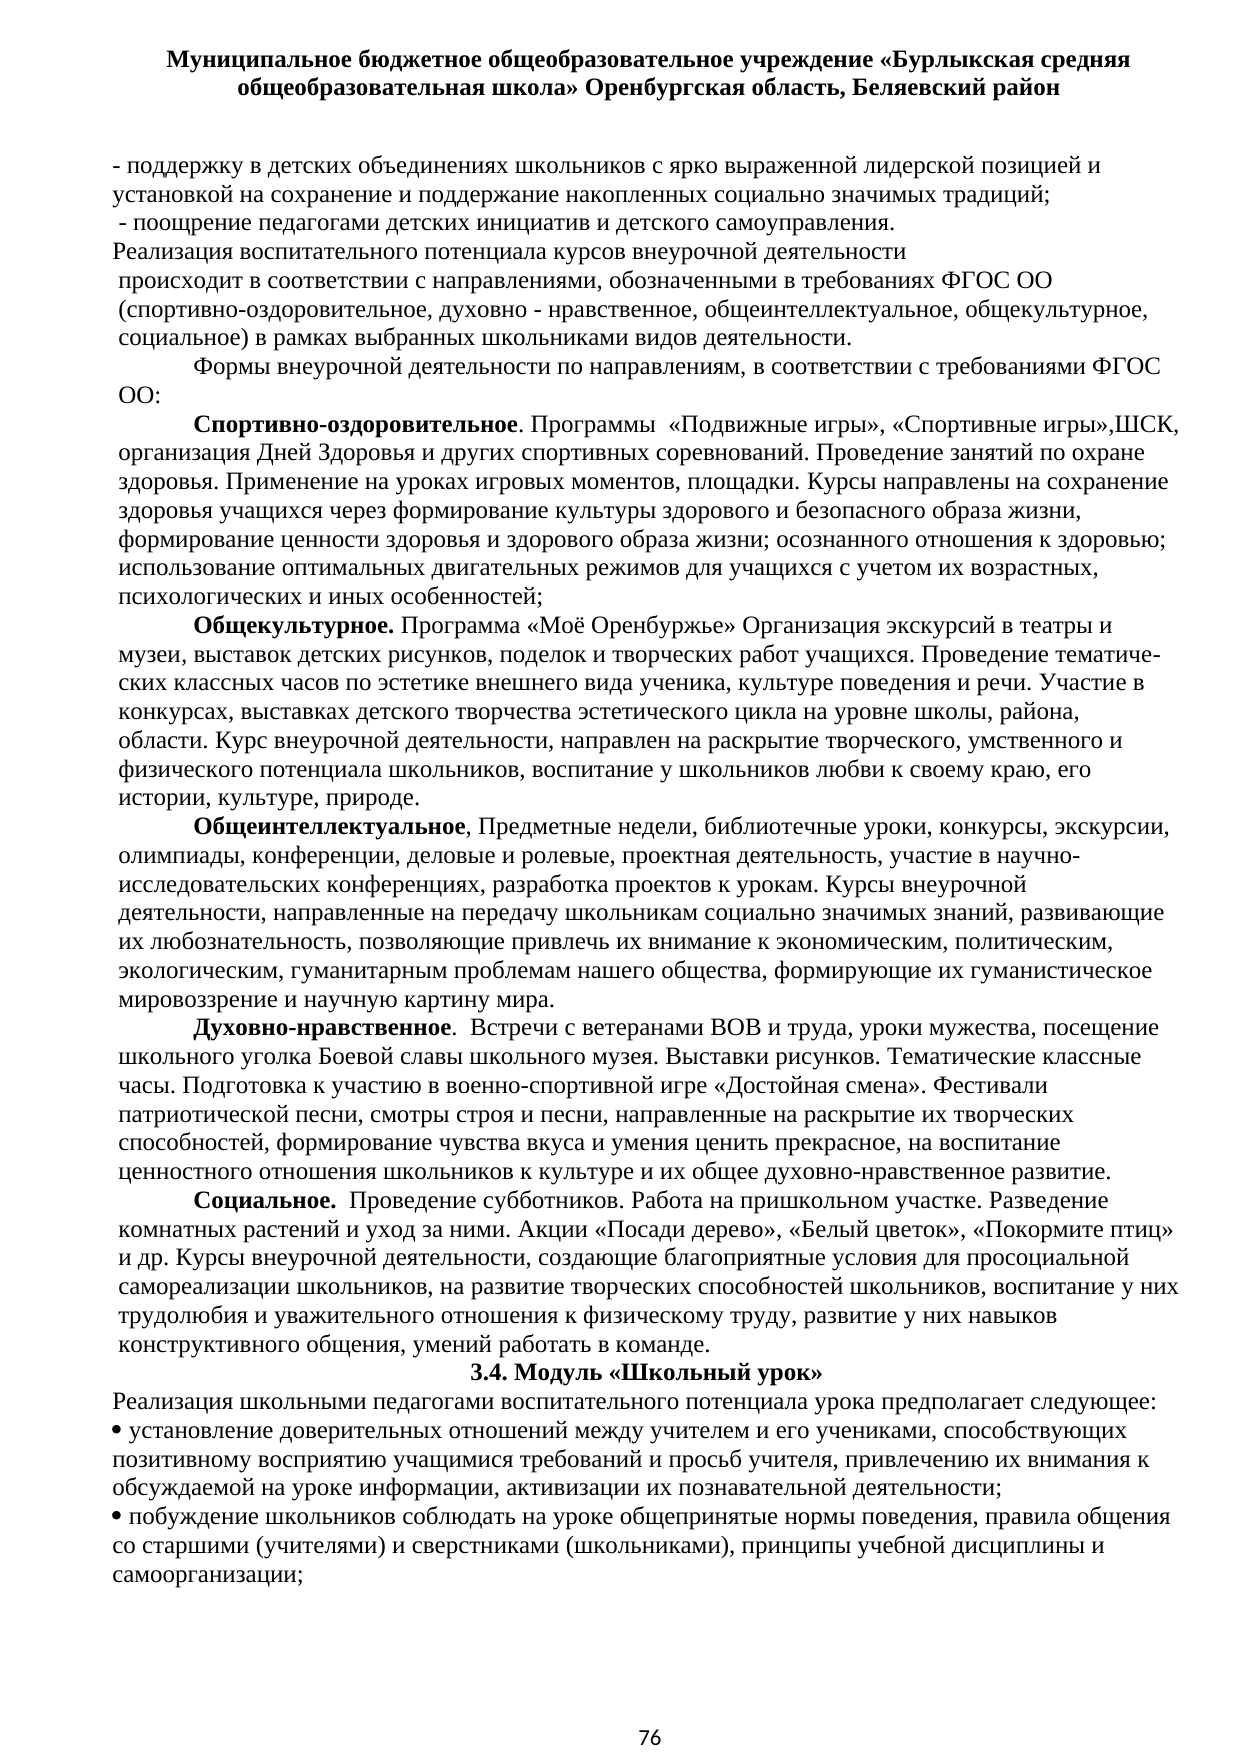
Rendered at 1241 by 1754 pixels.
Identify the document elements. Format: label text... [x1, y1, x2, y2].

text - поддержку в детских объединениях школьников с ярко выраженной лидерской позицией и установкой на сохранение и поддержание накопленных социально значимых традиций; [112, 150, 1181, 207]
text Формы внеурочной деятельности по направлениям, в соответствии с требованиями ФГОС ОО: [118, 351, 1181, 409]
text 3.4. Модуль «Школьный урок» [112, 1357, 1181, 1386]
text Общекультурное. Программа «Моё Оренбуржье» Организация экскурсий в театры и музеи, выставок детских рисунков, поделок и творческих работ учащихся. Проведение тематических классных часов по эстетике внешнего вида ученика, культуре поведения и речи. Участие в конкурсах, выставках детского творчества эстетического цикла на уровне школы, района, области. Курс внеурочной деятельности, направлен на раскрытие творческого, умственного и физического потенциала школьников, воспитание у школьников любви к своему краю, его истории, культуре, природе. [118, 610, 1181, 811]
text Реализация воспитательного потенциала курсов внеурочной деятельности [112, 236, 1181, 265]
text - поощрение педагогами детских инициатив и детского самоуправления. [112, 207, 1181, 236]
text Общеинтеллектуальное, Предметные недели, библиотечные уроки, конкурсы, экскурсии, олимпиады, конференции, деловые и ролевые, проектная деятельность, участие в научно-исследовательских конференциях, разработка проектов к урокам. Курсы внеурочной деятельности, направленные на передачу школьникам социально значимых знаний, развивающие их любознательность, позволяющие привлечь их внимание к экономическим, политическим, экологическим, гуманитарным проблемам нашего общества, формирующие их гуманистическое мировоззрение и научную картину мира. [118, 811, 1181, 1012]
text Духовно-нравственное. Встречи с ветеранами ВОВ и труда, уроки мужества, посещение школьного уголка Боевой славы школьного музея. Выставки рисунков. Тематические классные часы. Подготовка к участию в военно-спортивной игре «Достойная смена». Фестивали патриотической песни, смотры строя и песни, направленные на раскрытие их творческих способностей, формирование чувства вкуса и умения ценить прекрасное, на воспитание ценностного отношения школьников к культуре и их общее духовно-нравственное развитие. [118, 1012, 1181, 1185]
text Реализация школьными педагогами воспитательного потенциала урока предполагает следующее: [112, 1386, 1181, 1415]
text побуждение школьников соблюдать на уроке общепринятые нормы поведения, правила общения со старшими (учителями) и сверстниками (школьниками), принципы учебной дисциплины и самоорганизации; [112, 1501, 1181, 1587]
text происходит в соответствии с направлениями, обозначенными в требованиях ФГОС ОО (спортивно-оздоровительное, духовно - нравственное, общеинтеллектуальное, общекультурное, социальное) в рамках выбранных школьниками видов деятельности. [118, 265, 1181, 351]
text установление доверительных отношений между учителем и его учениками, способствующих позитивному восприятию учащимися требований и просьб учителя, привлечению их внимания к обсуждаемой на уроке информации, активизации их познавательной деятельности; [112, 1415, 1181, 1501]
text Социальное. Проведение субботников. Работа на пришкольном участке. Разведение комнатных растений и уход за ними. Акции «Посади дерево», «Белый цветок», «Покормите птиц» и др. Курсы внеурочной деятельности, создающие благоприятные условия для просоциальной самореализации школьников, на развитие творческих способностей школьников, воспитание у них трудолюбия и уважительного отношения к физическому труду, развитие у них навыков конструктивного общения, умений работать в команде. [118, 1185, 1181, 1357]
text Спортивно-оздоровительное. Программы «Подвижные игры», «Спортивные игры»,ШСК, организация Дней Здоровья и других спортивных соревнований. Проведение занятий по охране здоровья. Применение на уроках игровых моментов, площадки. Курсы направлены на сохранение здоровья учащихся через формирование культуры здорового и безопасного образа жизни, формирование ценности здоровья и здорового образа жизни; осознанного отношения к здоровью; использование оптимальных двигательных режимов для учащихся с учетом их возрастных, психологических и иных особенностей; [118, 409, 1181, 610]
